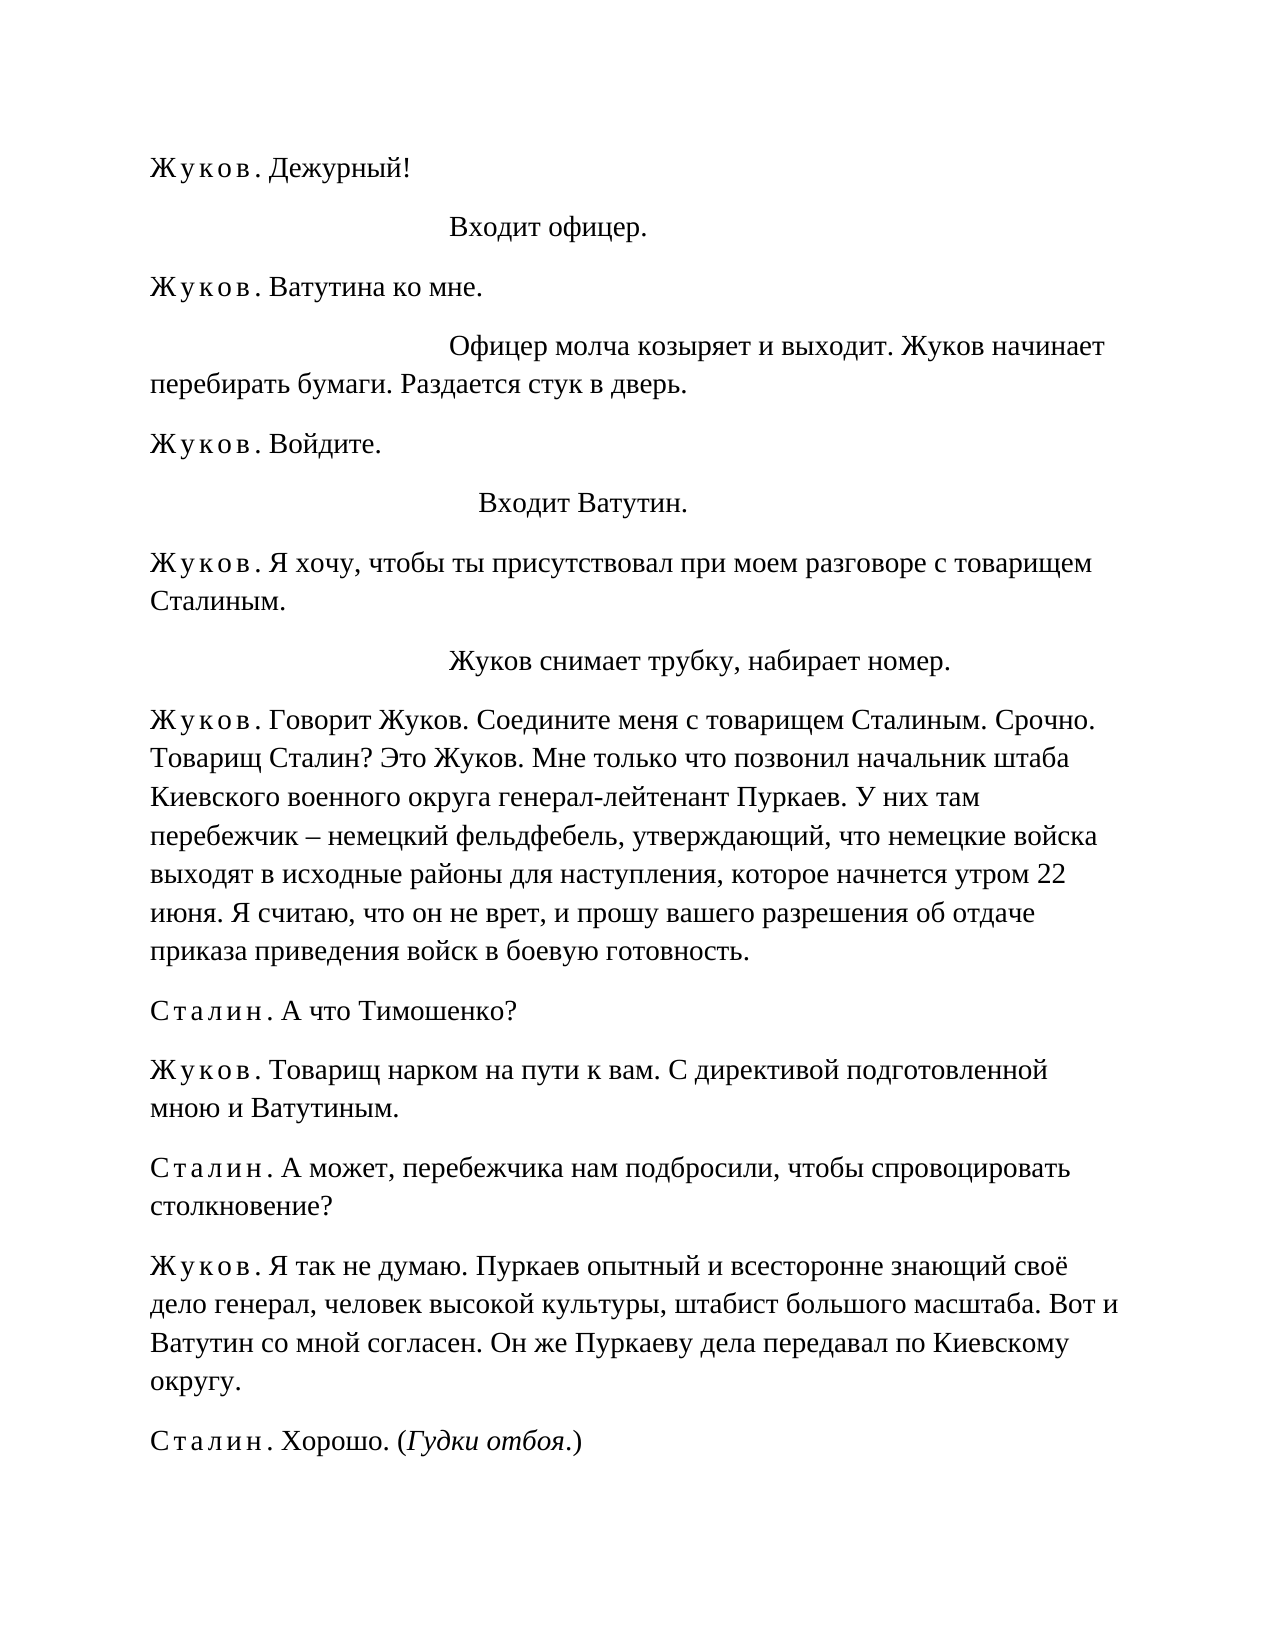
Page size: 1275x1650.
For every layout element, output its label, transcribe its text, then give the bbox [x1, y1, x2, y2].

text Жуков снимает трубку, набирает номер. [150, 643, 1125, 676]
text Жуков. Ватутина ко мне. [150, 269, 1125, 302]
text Входит офицер. [150, 209, 1125, 243]
text Сталин. А может, перебежчика нам подбросили, чтобы спровоцировать столкновение? [150, 1150, 1125, 1222]
text Сталин. А что Тимошенко? [150, 993, 1125, 1026]
text Входит Ватутин. [150, 485, 1125, 519]
text Жуков. Войдите. [150, 426, 1125, 459]
text Сталин. Хорошо. (Гудки отбоя.) [150, 1423, 1125, 1456]
text Жуков. Я хочу, чтобы ты присутствовал при моем разговоре с товарищем Сталиным. [150, 545, 1125, 617]
text Жуков. Я так не думаю. Пуркаев опытный и всесторонне знающий своё дело генерал, человек высокой культуры, штабист большого масштаба. Вот и Ватутин со мной согласен. Он же Пуркаеву дела передавал по Киевскому округу. [150, 1248, 1125, 1397]
text Офицер молча козыряет и выходит. Жуков начинает перебирать бумаги. Раздается стук в дверь. [150, 328, 1125, 400]
text Жуков. Дежурный! [150, 150, 1125, 183]
text Жуков. Товарищ нарком на пути к вам. С директивой подготовленной мною и Ватутиным. [150, 1052, 1125, 1124]
text Жуков. Говорит Жуков. Соедините меня с товарищем Сталиным. Срочно. Товарищ Сталин? Это Жуков. Мне только что позвонил начальник штаба Киевского военного округа генерал-лейтенант Пуркаев. У них там перебежчик – немецкий фельдфебель, утверждающий, что немецкие войска выходят в исходные районы для наступления, которое начнется утром 22 июня. Я считаю, что он не врет, и прошу вашего разрешения об отдаче приказа приведения войск в боевую готовность. [150, 702, 1125, 967]
